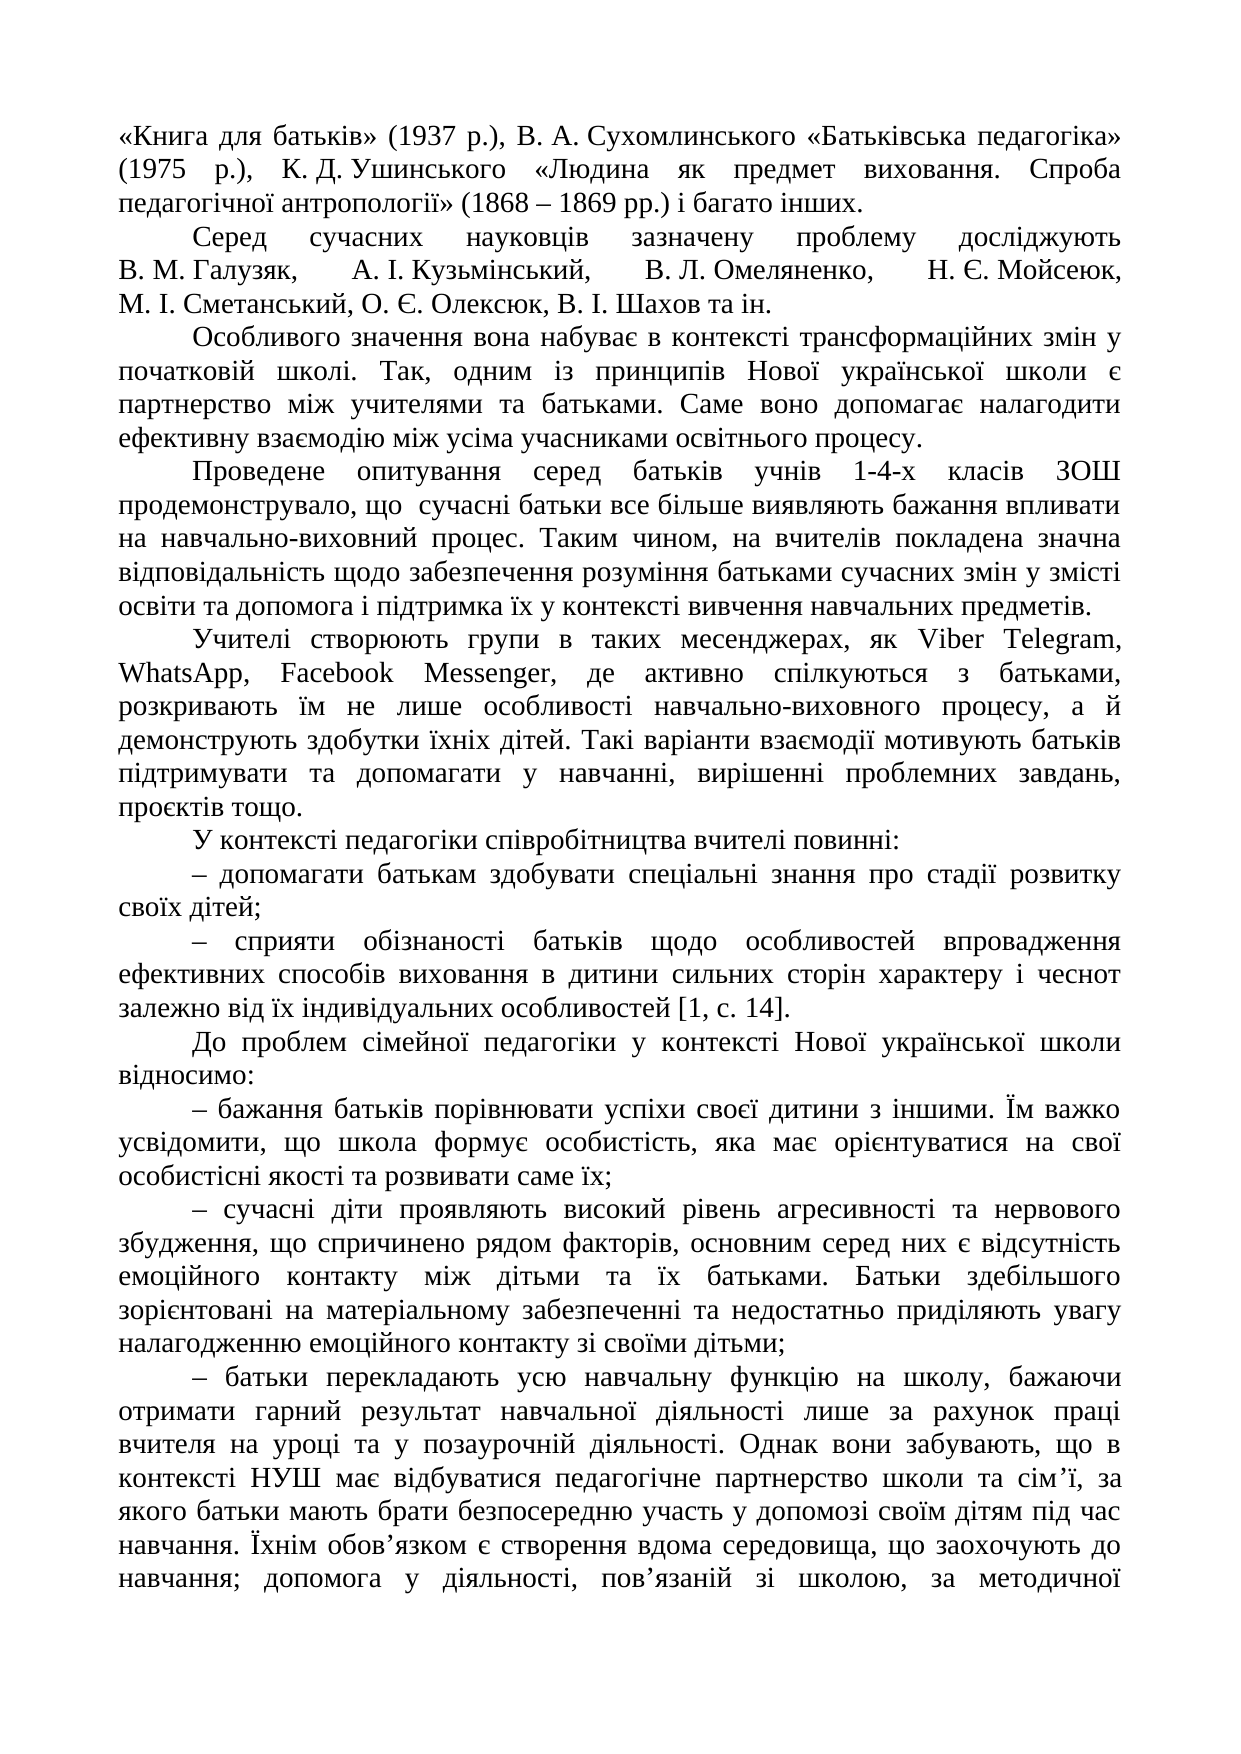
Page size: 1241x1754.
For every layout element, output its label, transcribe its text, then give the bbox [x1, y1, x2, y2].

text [118, 118, 1122, 219]
text – сприяти обізнаності батьків щодо особливостей впровадження ефективних способів виховання в дитини сильних сторін характеру і чеснот залежно від їх індивідуальних особливостей [1, с. 14]. [118, 923, 1122, 1024]
text Особливого значення вона набуває в контексті трансформаційних змін у початковій школі. Так, одним із принципів Нової української школи є партнерство між учителями та батьками. Саме воно допомагає налагодити ефективну взаємодію між усіма учасниками освітнього процесу. [118, 319, 1122, 453]
text Проведене опитування серед батьків учнів 1-4-х класів ЗОШ продемонструвало, що сучасні батьки все більше виявляють бажання впливати на навчально-виховний процес. Таким чином, на вчителів покладена значна відповідальність щодо забезпечення розуміння батьками сучасних змін у змісті освіти та допомога і підтримка їх у контексті вивчення навчальних предметів. [118, 453, 1122, 621]
text Серед сучасних науковців зазначену проблему досліджують В. М. Галузяк, А. І. Кузьмінський, В. Л. Омеляненко, Н. Є. Мойсеюк, М. І. Сметанський, О. Є. Олексюк, В. І. Шахов та ін. [118, 219, 1122, 319]
text Учителі створюють групи в таких месенджерах, як Viber Telegram, WhatsApp, Facebook Messenger, де активно спілкуються з батьками, розкривають їм не лише особливості навчально-виховного процесу, а й демонструють здобутки їхніх дітей. Такі варіанти взаємодії мотивують батьків підтримувати та допомагати у навчанні, вирішенні проблемних завдань, проєктів тощо. [118, 621, 1122, 822]
text – допомагати батькам здобувати спеціальні знання про стадії розвитку своїх дітей; [118, 856, 1122, 923]
text У контексті педагогіки співробітництва вчителі повинні: [118, 822, 1122, 856]
text – бажання батьків порівнювати успіхи своєї дитини з іншими. Їм важко усвідомити, що школа формує особистість, яка має орієнтуватися на свої особистісні якості та розвивати саме їх; [118, 1091, 1122, 1191]
text До проблем сімейної педагогіки у контексті Нової української школи відносимо: [118, 1024, 1122, 1091]
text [118, 1359, 1122, 1594]
text – сучасні діти проявляють високий рівень агресивності та нервового збудження, що спричинено рядом факторів, основним серед них є відсутність емоційного контакту між дітьми та їх батьками. Батьки здебільшого зорієнтовані на матеріальному забезпеченні та недостатньо приділяють увагу налагодженню емоційного контакту зі своїми дітьми; [118, 1191, 1122, 1359]
